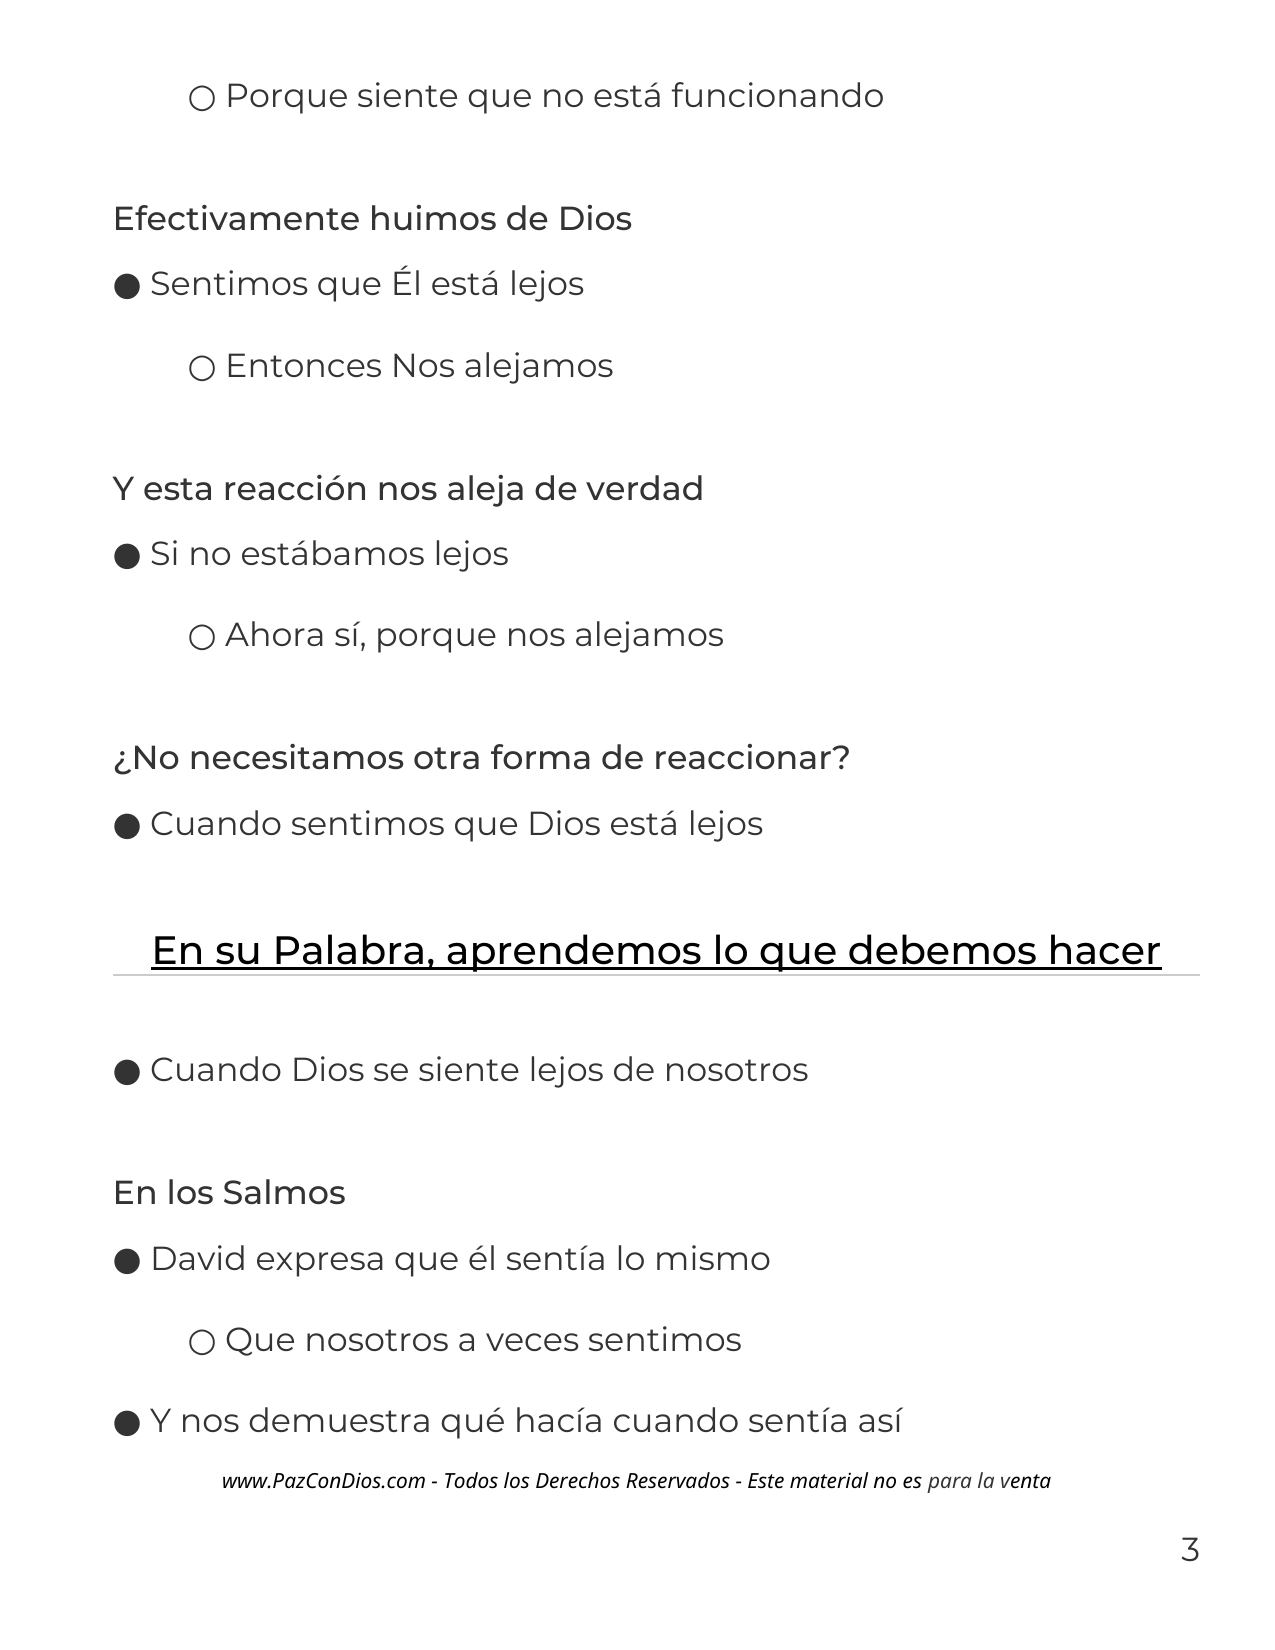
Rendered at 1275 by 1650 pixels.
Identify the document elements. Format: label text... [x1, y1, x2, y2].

list Sentimos que Él está lejos [112, 263, 1200, 304]
list Entonces Nos alejamos [187, 345, 1200, 385]
subtitle Y esta reacción nos aleja de verdad [112, 468, 1200, 508]
list Que nosotros a veces sentimos [187, 1319, 1200, 1359]
list Ahora sí, porque nos alejamos [187, 614, 1200, 655]
list Cuando Dios se siente lejos de nosotros [112, 1049, 1200, 1090]
subtitle En los Salmos [112, 1172, 1200, 1213]
list Y nos demuestra qué hacía cuando sentía así [112, 1400, 1200, 1441]
subtitle En su Palabra, aprendemos lo que debemos hacer [112, 926, 1200, 976]
list David expresa que él sentía lo mismo [112, 1238, 1200, 1278]
subtitle Efectivamente huimos de Dios [112, 198, 1200, 238]
list Porque siente que no está funcionando [187, 75, 1200, 116]
subtitle ¿No necesitamos otra forma de reaccionar? [112, 737, 1200, 778]
list Cuando sentimos que Dios está lejos [112, 803, 1200, 844]
list Si no estábamos lejos [112, 533, 1200, 574]
